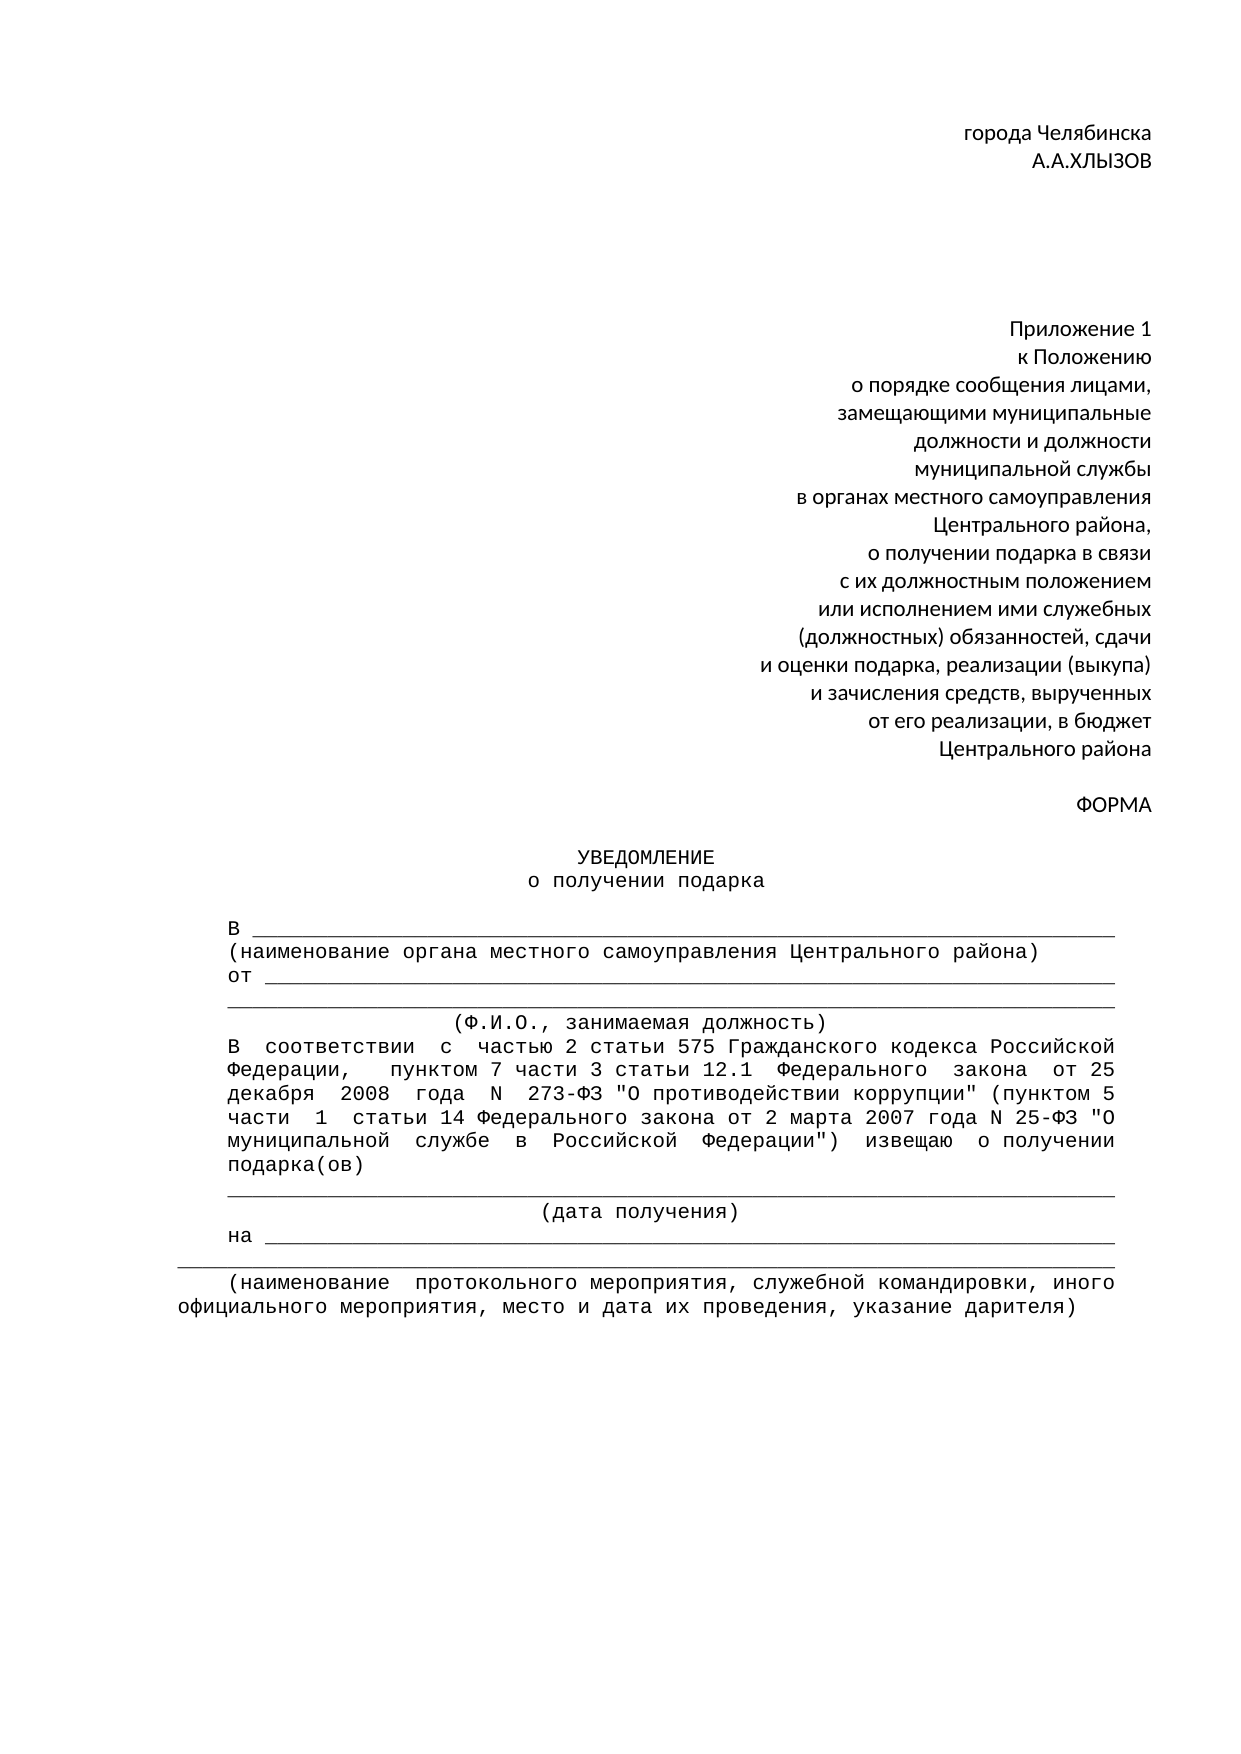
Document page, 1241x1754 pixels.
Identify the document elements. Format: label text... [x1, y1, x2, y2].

text официального мероприятия, место и дата их проведения, указание дарителя) [177, 1296, 1152, 1319]
text к Положению [177, 342, 1152, 370]
text УВЕДОМЛЕНИЕ [177, 847, 1152, 870]
text ___________________________________________________________________________ [177, 1249, 1152, 1272]
text подарка(ов) [177, 1154, 1152, 1178]
text _______________________________________________________________________ [177, 1178, 1152, 1201]
text замещающими муниципальные [177, 398, 1152, 426]
text (дата получения) [177, 1201, 1152, 1225]
text части 1 статьи 14 Федерального закона от 2 марта 2007 года N 25-ФЗ "О [177, 1107, 1152, 1130]
text от ____________________________________________________________________ [177, 965, 1152, 988]
text или исполнением ими служебных [177, 594, 1152, 622]
text Центрального района, [177, 510, 1152, 538]
text должности и должности [177, 426, 1152, 454]
text муниципальной службы [177, 454, 1152, 482]
text и зачисления средств, вырученных [177, 678, 1152, 707]
text Приложение 1 [177, 314, 1152, 342]
text Федерации, пунктом 7 части 3 статьи 12.1 Федерального закона от 25 [177, 1059, 1152, 1083]
text с их должностным положением [177, 566, 1152, 594]
text В _____________________________________________________________________ [177, 918, 1152, 941]
text города Челябинска [177, 118, 1152, 146]
text от его реализации, в бюджет [177, 707, 1152, 734]
text (наименование органа местного самоуправления Центрального района) [177, 941, 1152, 965]
text декабря 2008 года N 273-ФЗ "О противодействии коррупции" (пунктом 5 [177, 1083, 1152, 1107]
text ФОРМА [177, 791, 1152, 819]
text о получении подарка в связи [177, 538, 1152, 566]
text (наименование протокольного мероприятия, служебной командировки, иного [177, 1272, 1152, 1296]
text Центрального района [177, 734, 1152, 763]
text муниципальной службе в Российской Федерации") извещаю о получении [177, 1130, 1152, 1154]
text и оценки подарка, реализации (выкупа) [177, 651, 1152, 678]
text А.А.ХЛЫЗОВ [177, 146, 1152, 174]
text о получении подарка [177, 870, 1152, 894]
text В соответствии с частью 2 статьи 575 Гражданского кодекса Российской [177, 1036, 1152, 1059]
text (должностных) обязанностей, сдачи [177, 622, 1152, 651]
text о порядке сообщения лицами, [177, 370, 1152, 398]
text на ____________________________________________________________________ [177, 1225, 1152, 1249]
text (Ф.И.О., занимаемая должность) [177, 1012, 1152, 1036]
text _______________________________________________________________________ [177, 988, 1152, 1012]
text в органах местного самоуправления [177, 482, 1152, 510]
